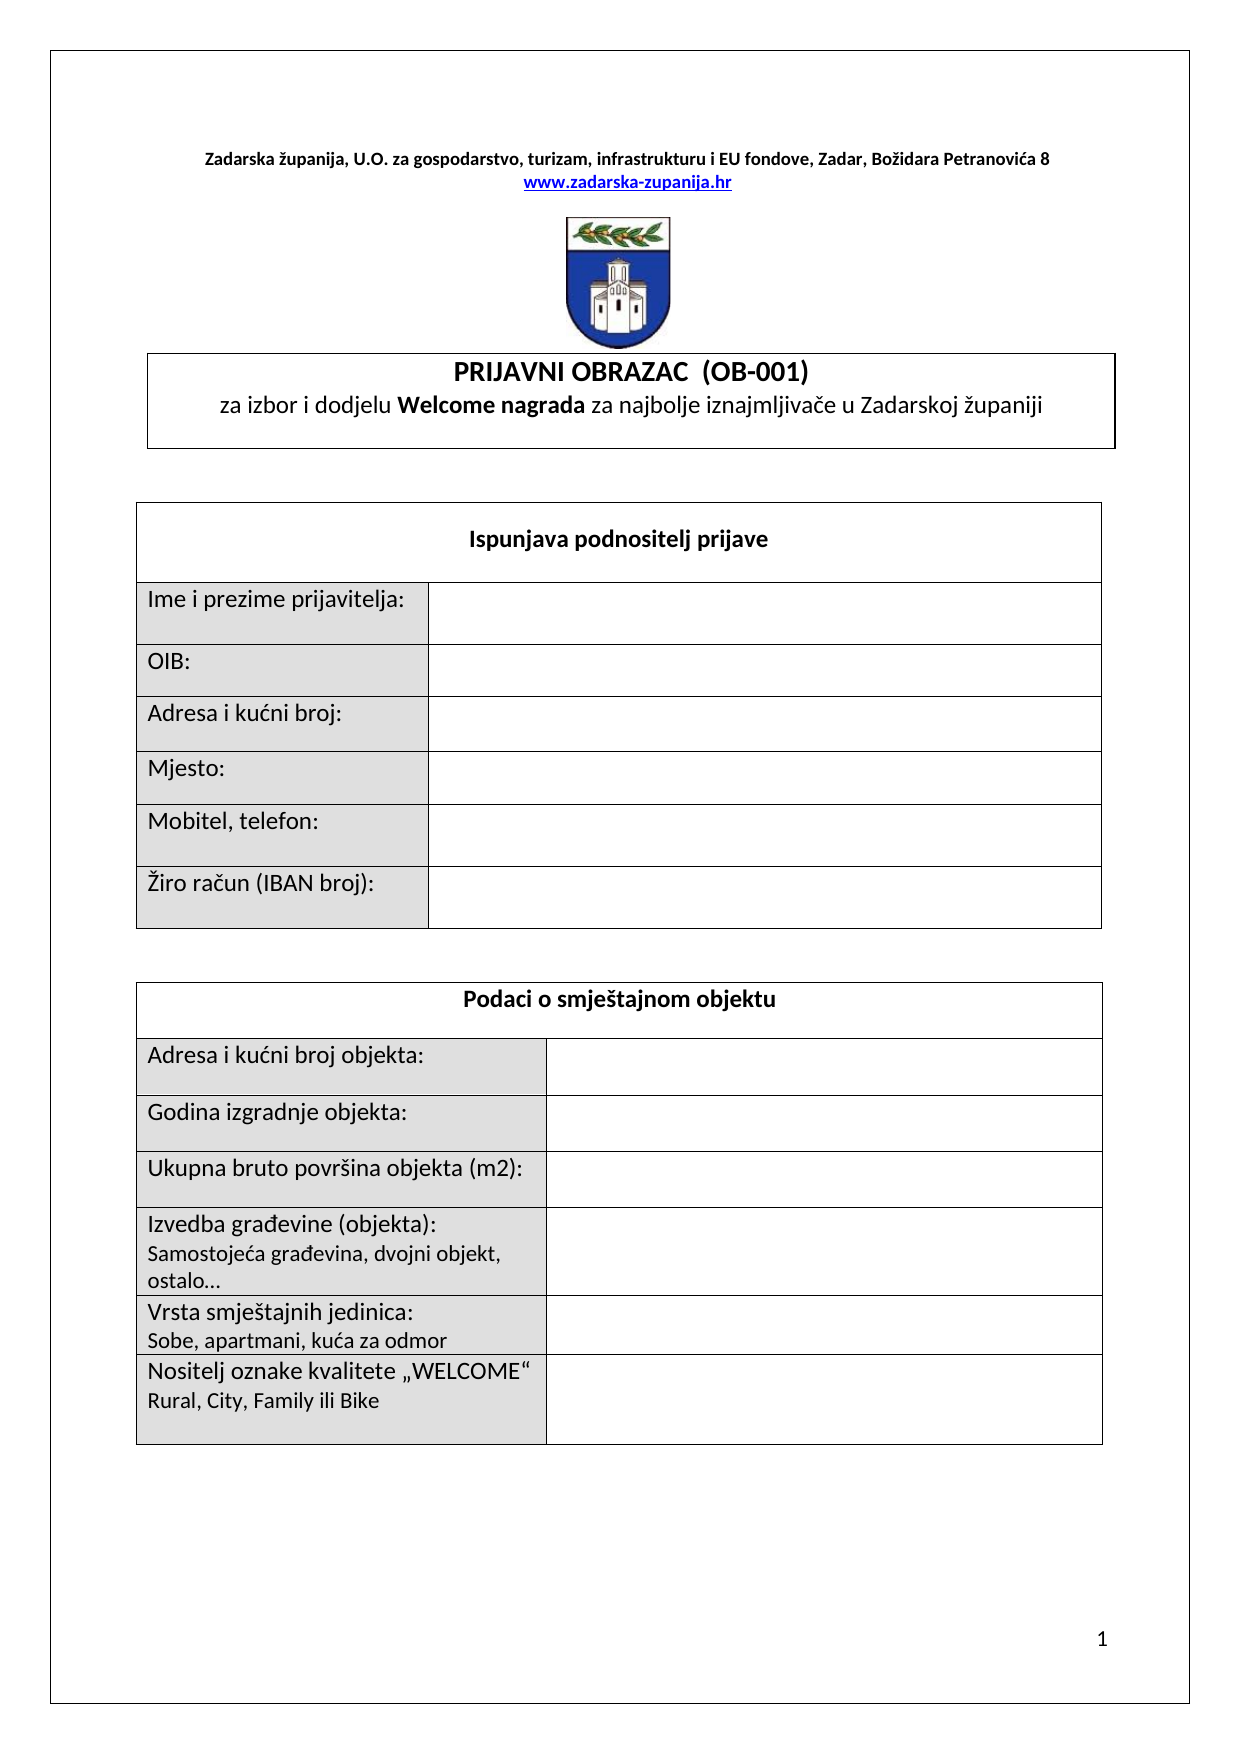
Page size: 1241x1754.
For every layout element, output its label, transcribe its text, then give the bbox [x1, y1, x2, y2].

table_cell Ukupna bruto površina objekta (m2): [137, 1152, 546, 1207]
table_cell Godina izgradnje objekta: [137, 1096, 546, 1151]
table_cell [547, 1355, 1102, 1444]
table_cell [429, 583, 1101, 644]
table_cell Vrsta smještajnih jedinica: Sobe, apartmani, kuća za odmor [137, 1296, 546, 1354]
table_cell [547, 1152, 1102, 1207]
table_cell Izvedba građevine (objekta): Samostojeća građevina, dvojni objekt, ostalo… [137, 1208, 546, 1295]
table_cell Mobitel, telefon: [137, 805, 428, 866]
table_header Podaci o smještajnom objektu [137, 983, 1102, 1038]
table_cell Adresa i kućni broj objekta: [137, 1039, 546, 1094]
table_cell [429, 645, 1101, 696]
text www.zadarska-zupanija.hr [147, 170, 1108, 193]
table_cell [429, 867, 1101, 928]
table_cell Žiro račun (IBAN broj): [137, 867, 428, 928]
text Zadarska županija, U.O. za gospodarstvo, turizam, infrastrukturu i EU fondove, Zadar, Božidara Petranovića 8 [147, 147, 1108, 170]
table_cell Nositelj oznake kvalitete „WELCOME“ Rural, City, Family ili Bike [137, 1355, 546, 1444]
table_cell Mjesto: [137, 752, 428, 804]
table_cell [429, 805, 1101, 866]
table_cell [547, 1208, 1102, 1295]
picture [566, 217, 671, 349]
table_cell [429, 752, 1101, 804]
table_cell [547, 1039, 1102, 1094]
table_cell Adresa i kućni broj: [137, 697, 428, 751]
table_cell [547, 1096, 1102, 1151]
table_cell Ime i prezime prijavitelja: [137, 583, 428, 644]
table_cell [429, 697, 1101, 751]
table_header PRIJAVNI OBRAZAC (OB-001) za izbor i dodjelu Welcome nagrada za najbolje iznajmljivače u Zadarskoj županiji [148, 354, 1114, 448]
table_cell [547, 1296, 1102, 1354]
table_header Ispunjava podnositelj prijave [137, 503, 1101, 582]
table_cell OIB: [137, 645, 428, 696]
